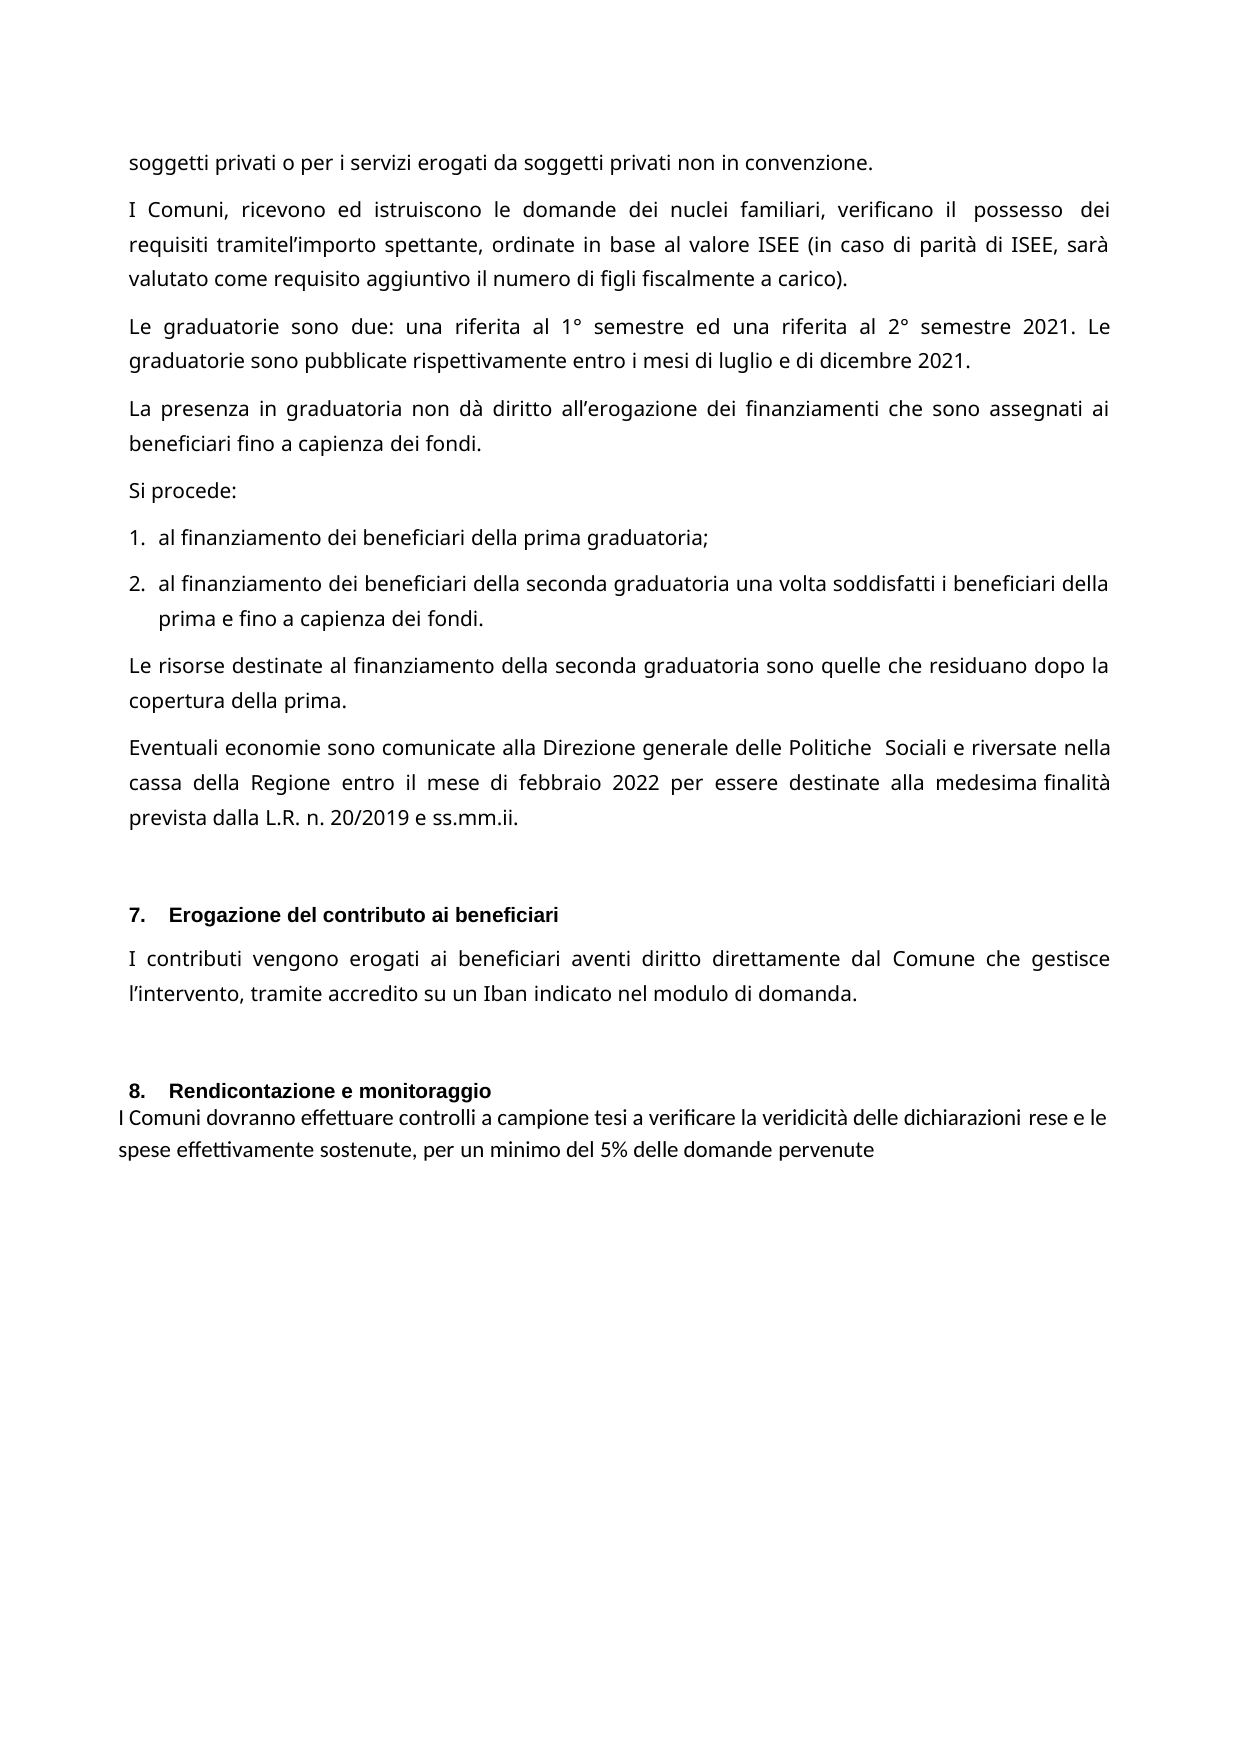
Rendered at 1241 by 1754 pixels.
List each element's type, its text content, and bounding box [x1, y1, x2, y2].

text Le graduatorie sono due: una riferita al 1° semestre ed una riferita al 2° semestre 2021. Le graduatorie sono pubblicate rispettivamente entro i mesi di luglio e di dicembre 2021. [129, 312, 1111, 375]
text Eventuali economie sono comunicate alla Direzione generale delle Politiche Sociali e riversate nella cassa della Regione entro il mese di febbraio 2022 per essere destinate alla medesima finalità prevista dalla L.R. n. 20/2019 e ss.mm.ii. [129, 733, 1111, 832]
subtitle Erogazione del contributo ai beneficiari [128, 902, 1122, 926]
text I Comuni dovranno effettuare controlli a campione tesi a verificare la veridicità delle dichiarazioni rese e le spese effettivamente sostenute, per un minimo del 5% delle domande pervenute [118, 1103, 1122, 1163]
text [129, 148, 1111, 176]
list al finanziamento dei beneficiari della seconda graduatoria una volta soddisfatti i beneficiari della prima e fino a capienza dei fondi. [128, 569, 1110, 632]
text I Comuni, ricevono ed istruiscono le domande dei nuclei familiari, verificano il possesso dei requisiti tramitel’importo spettante, ordinate in base al valore ISEE (in caso di parità di ISEE, sarà valutato come requisito aggiuntivo il numero di figli fiscalmente a carico). [129, 195, 1111, 293]
text Le risorse destinate al finanziamento della seconda graduatoria sono quelle che residuano dopo la copertura della prima. [129, 651, 1110, 714]
text La presenza in graduatoria non dà diritto all’erogazione dei finanziamenti che sono assegnati ai beneficiari fino a capienza dei fondi. [129, 394, 1110, 457]
subtitle Rendicontazione e monitoraggio [128, 1079, 1122, 1103]
text I contributi vengono erogati ai beneficiari aventi diritto direttamente dal Comune che gestisce l’intervento, tramite accredito su un Iban indicato nel modulo di domanda. [129, 944, 1110, 1008]
list al finanziamento dei beneficiari della prima graduatoria; [128, 523, 1122, 551]
text Si procede: [129, 476, 1122, 504]
